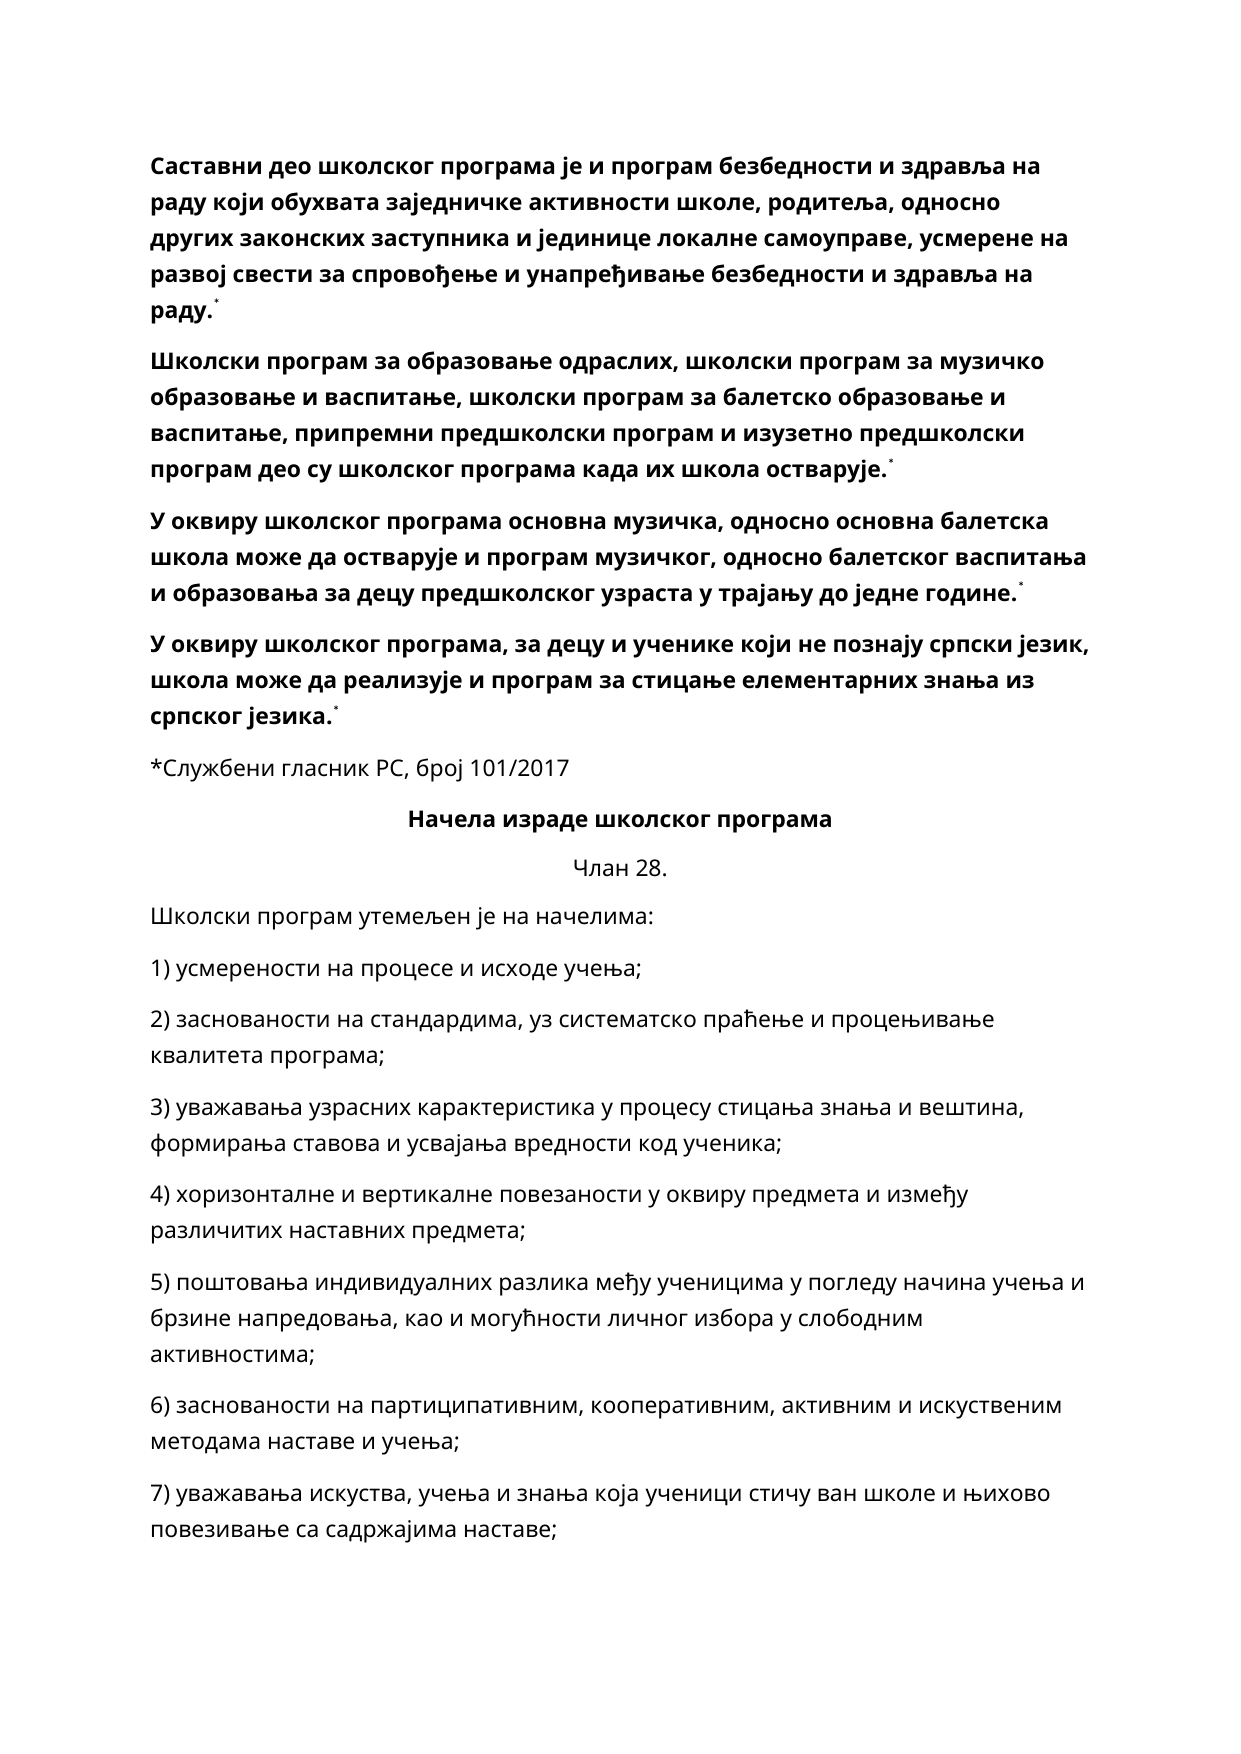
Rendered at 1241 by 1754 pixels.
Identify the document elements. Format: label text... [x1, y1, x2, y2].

text 7) уважавања искуства, учења и знања која ученици стичу ван школе и њихово повезивање са садржајима наставе; [150, 1477, 1090, 1544]
text У оквиру школског програма, за децу и ученике који не познају српски језик, школа може да реализује и програм за стицање елементарних знања из српског језика.* [150, 628, 1090, 731]
text Школски програм за образовање одраслих, школски програм за музичко образовање и васпитање, школски програм за балетско образовање и васпитање, припремни предшколски програм и изузетно предшколски програм део су школског програма када их школа остварује.* [150, 345, 1090, 484]
text Начела израде школског програма [150, 803, 1090, 834]
text 3) уважавања узрасних карактеристика у процесу стицања знања и вештина, формирања ставова и усвајања вредности код ученика; [150, 1091, 1090, 1158]
text 1) усмерености на процесе и исходе учења; [150, 952, 1090, 983]
text 2) заснованости на стандардима, уз систематско праћење и процењивање квалитета програма; [150, 1003, 1090, 1070]
text У оквиру школског програма основна музичка, односно основна балетска школа може да остварује и програм музичког, односно балетског васпитања и образовања за децу предшколског узраста у трајању до једне године.* [150, 505, 1090, 608]
text 4) хоризонталне и вертикалне повезаности у оквиру предмета и између различитих наставних предмета; [150, 1178, 1090, 1245]
text Члан 28. [150, 852, 1090, 883]
text Саставни део школског програма је и програм безбедности и здравља на раду који обухвата заједничке активности школе, родитеља, односно других законских заступника и јединице локалне самоуправе, усмерене на развој свести за спровођење и унапређивање безбедности и здравља на раду.* [150, 150, 1090, 325]
text Школски програм утемељен је на начелима: [150, 900, 1090, 931]
text 5) поштовања индивидуалних разлика међу ученицима у погледу начина учења и брзине напредовања, као и могућности личног избора у слободним активностима; [150, 1266, 1090, 1369]
text *Службени гласник РС, број 101/2017 [150, 752, 1090, 783]
text 6) заснованости на партиципативним, кооперативним, активним и искуственим методама наставе и учења; [150, 1389, 1090, 1456]
